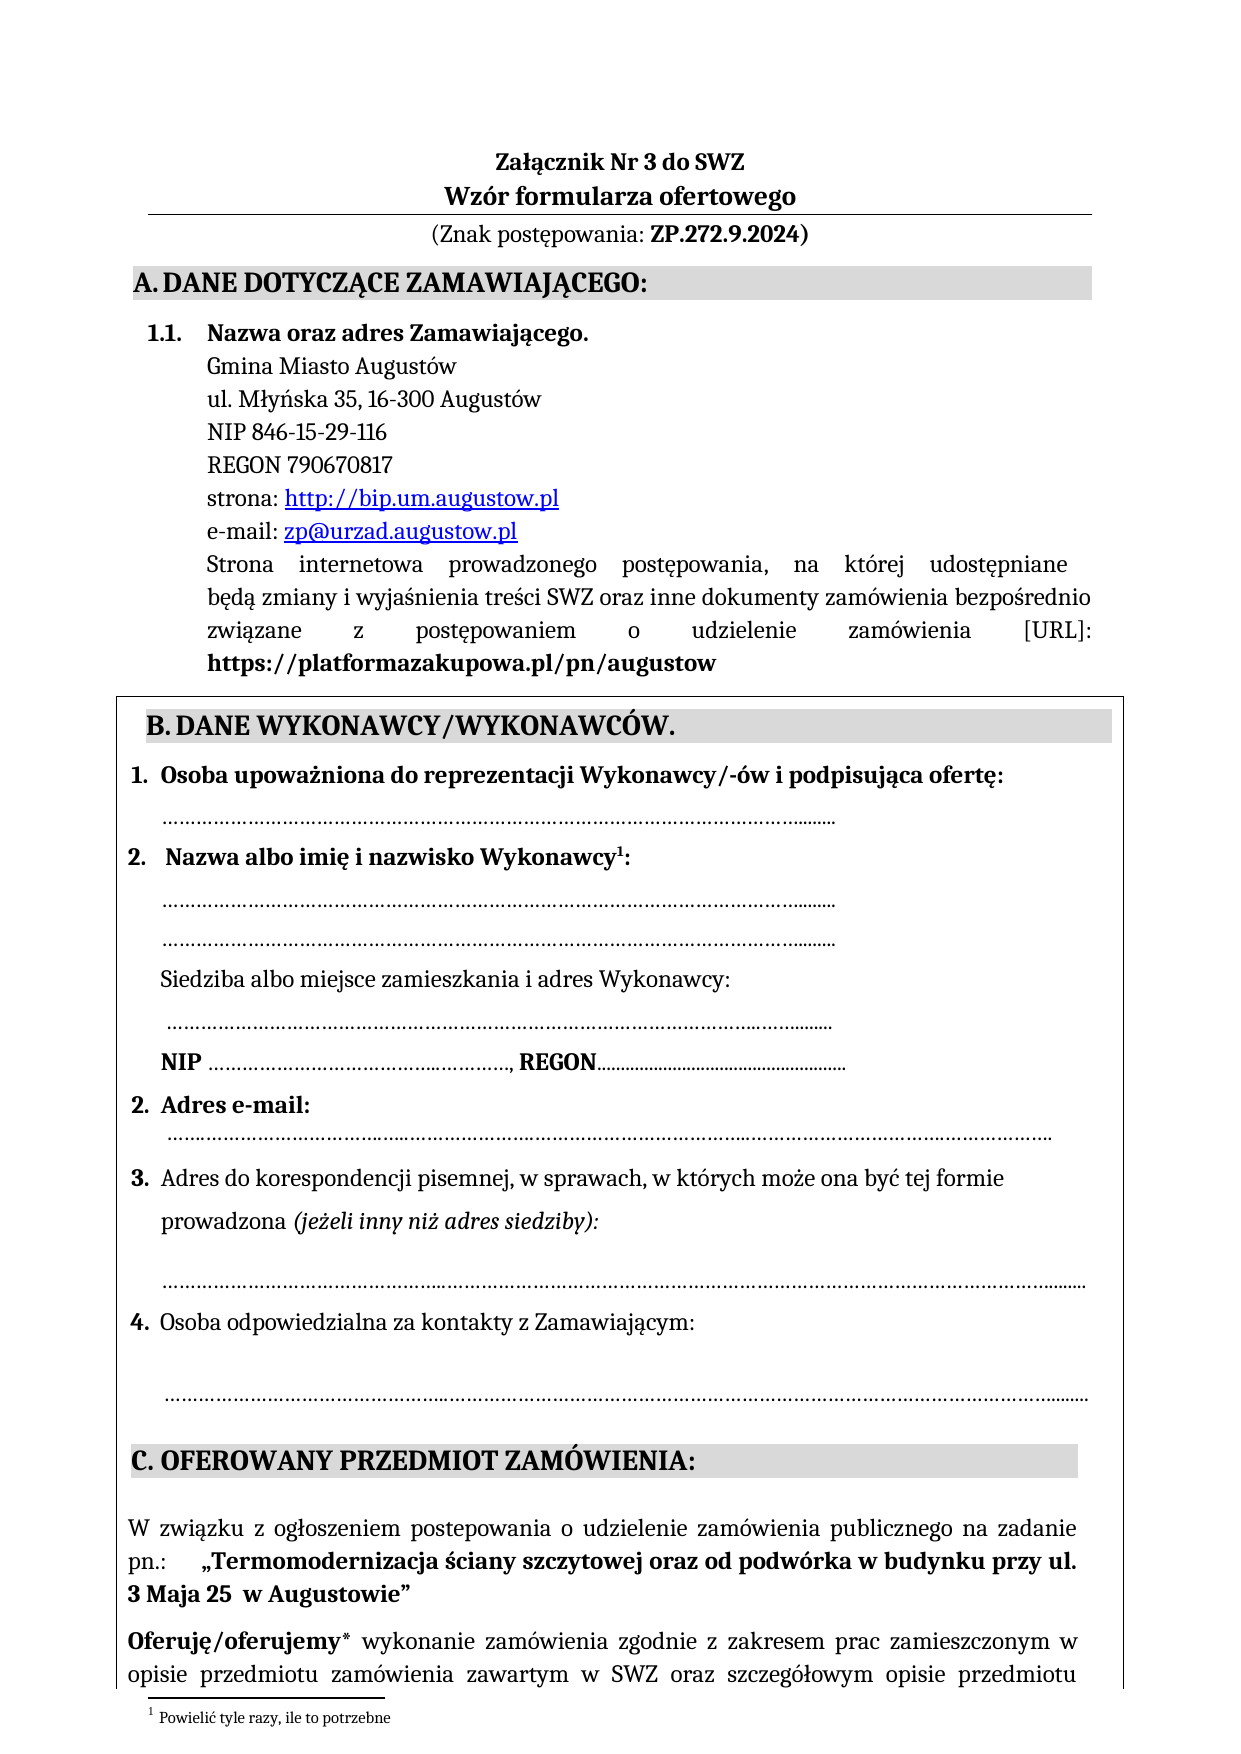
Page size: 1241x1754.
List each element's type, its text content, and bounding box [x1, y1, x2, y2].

text e-mail: zp@urzad.augustow.pl [148, 517, 1092, 546]
text Załącznik Nr 3 do SWZ [148, 148, 1092, 176]
text Strona internetowa prowadzonego postępowania, na której udostępniane będą zmiany i wyjaśnienia treści SWZ oraz inne dokumenty zamówienia bezpośrednio związane z postępowaniem o udzielenie zamówienia [URL]: https://platformazakupowa.pl/pn/augustow [207, 550, 1092, 678]
list Nazwa oraz adres Zamawiającego. [148, 319, 1092, 347]
text Gmina Miasto Augustów [148, 352, 1092, 380]
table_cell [117, 1432, 1123, 1688]
text REGON 790670817 [148, 451, 1092, 479]
text Wzór formularza ofertowego [148, 181, 1092, 214]
text strona: http://bip.um.augustow.pl [148, 484, 1092, 512]
text ul. Młyńska 35, 16-300 Augustów [148, 385, 1092, 413]
list DANE DOTYCZĄCE ZAMAWIAJĄCEGO: [133, 266, 1092, 300]
table_header DANE WYKONAWCY/WYKONAWCÓW. Osoba upoważniona do reprezentacji Wykonawcy/-ów i podpisująca ofertę: …………………………………………………………………………………………………........ Nazwa albo imię i nazwisko Wykonawcy: …………………………………………………………………………………………………........ …………………………………………………………………………………………………........ Siedziba albo miejsce zamieszkania i adres Wykonawcy: …………………………………………………………………………………………..……........ NIP …………………………………..…………, REGON..................................................... Adres e-mail: …….………………………….…..………………….………………………………..…………………………….………………. Adres do korespondencji pisemnej, w sprawach, w których może ona być tej formie prowadzona (jeżeli inny niż adres siedziby): …………………………………………..……………………………………………………………………………………………........ Osoba odpowiedzialna za kontakty z Zamawiającym: …………………………………………..……………………………………………………………………………………………........ [117, 697, 1123, 1432]
text (Znak postępowania: ZP.272.9.2024) [148, 219, 1092, 248]
text NIP 846-15-29-116 [148, 418, 1092, 446]
